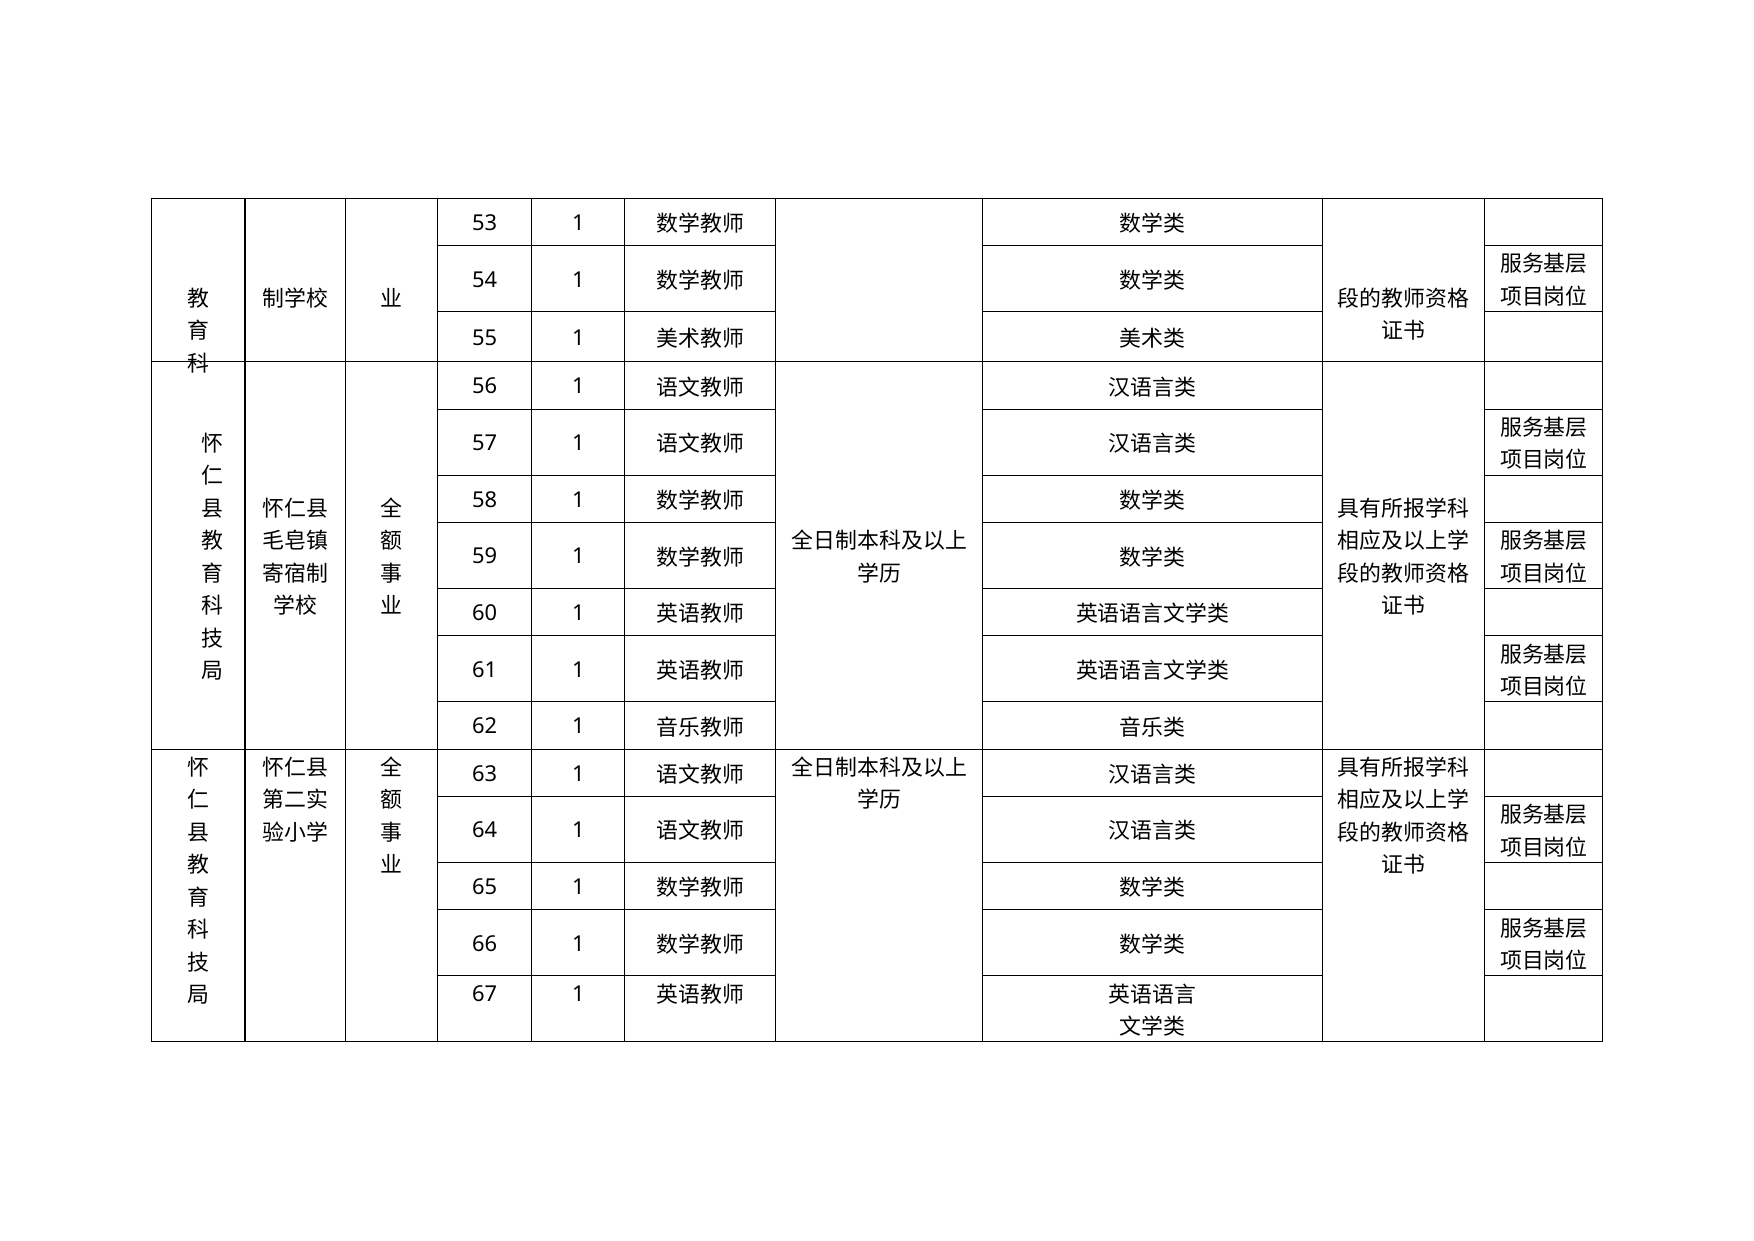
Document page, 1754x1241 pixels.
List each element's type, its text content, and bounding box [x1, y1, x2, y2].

table_cell 全日制本科及以上学历 [776, 750, 982, 1041]
table_cell [1485, 863, 1602, 909]
table_cell 数学类 [983, 476, 1322, 522]
table_cell 语文教师 [625, 797, 775, 862]
table_cell 1 [532, 523, 624, 588]
table_cell 数学教师 [625, 523, 775, 588]
table_cell 服务基层项目岗位 [1485, 410, 1602, 474]
table_cell [1485, 589, 1602, 635]
table_cell 英语语言文学类 [983, 636, 1322, 701]
table_cell 1 [532, 636, 624, 701]
table_cell 1 [532, 589, 624, 635]
table_cell 英语教师 [625, 589, 775, 635]
table_cell 1 [532, 863, 624, 909]
table_cell 67 [438, 976, 531, 1041]
table_cell 全 额 事 业 [346, 750, 437, 1041]
table_cell 数学类 [983, 910, 1322, 975]
table_cell 1 [532, 797, 624, 862]
table_cell 数学类 [983, 246, 1322, 311]
table_cell 服务基层项目岗位 [1485, 910, 1602, 975]
table_cell 语文教师 [625, 362, 775, 408]
table_cell 美术类 [983, 312, 1322, 361]
table_cell 服务基层项目岗位 [1485, 523, 1602, 588]
table_cell 数学类 [983, 863, 1322, 909]
table_cell 语文教师 [625, 410, 775, 474]
table_cell 美术教师 [625, 312, 775, 361]
table_cell 1 [532, 750, 624, 796]
table_cell 63 [438, 750, 531, 796]
table_cell 全日制本科及以上学历 [776, 362, 982, 748]
table_cell 60 [438, 589, 531, 635]
table_cell [1485, 476, 1602, 522]
table_cell 语文教师 [625, 750, 775, 796]
table_cell 数学类 [983, 523, 1322, 588]
table_cell 英语教师 [625, 636, 775, 701]
table_cell 61 [438, 636, 531, 701]
table_cell 英语语言文学类 [983, 589, 1322, 635]
table_cell [1485, 750, 1602, 796]
table_cell 汉语言类 [983, 362, 1322, 408]
table_cell 66 [438, 910, 531, 975]
table_cell 1 [532, 410, 624, 474]
table_cell 汉语言类 [983, 750, 1322, 796]
table_cell 数学教师 [625, 246, 775, 311]
table_cell 55 [438, 312, 531, 361]
table_cell 57 [438, 410, 531, 474]
table_cell 怀 仁 县 教 育 科 技 局 [152, 750, 244, 1041]
table_cell 怀 仁 县 教 育 科 技 局 [152, 362, 244, 748]
table_cell 具有所报学科相应及以上学段的教师资格证书 [1323, 362, 1484, 748]
table_cell 1 [532, 246, 624, 311]
table_cell 65 [438, 863, 531, 909]
table_cell 59 [438, 523, 531, 588]
table_cell 汉语言类 [983, 410, 1322, 474]
table_cell 全 额 事 业 [346, 362, 437, 748]
table_cell 英语语言 文学类 [983, 976, 1322, 1041]
table_cell [1485, 362, 1602, 408]
table_cell [1485, 976, 1602, 1041]
table_cell 64 [438, 797, 531, 862]
table_cell 62 [438, 702, 531, 748]
table_cell [1485, 199, 1602, 245]
table_cell 数学教师 [625, 476, 775, 522]
table_cell 英语教师 [625, 976, 775, 1041]
table_cell 1 [532, 702, 624, 748]
table_cell 怀仁县毛皂镇寄宿制 学校 [246, 362, 345, 748]
table_cell 服务基层项目岗位 [1485, 797, 1602, 862]
table_cell 汉语言类 [983, 797, 1322, 862]
table_cell [1485, 702, 1602, 748]
table_cell 具有所报学科相应及以上学段的教师资格证书 [1323, 750, 1484, 1041]
table_cell 音乐类 [983, 702, 1322, 748]
table_cell [1485, 312, 1602, 361]
table_cell 数学教师 [625, 910, 775, 975]
table_cell 数学教师 [625, 199, 775, 245]
table_cell 54 [438, 246, 531, 311]
table_cell 1 [532, 976, 624, 1041]
table_cell 56 [438, 362, 531, 408]
table_cell 服务基层项目岗位 [1485, 246, 1602, 311]
table_cell 58 [438, 476, 531, 522]
table_cell 1 [532, 199, 624, 245]
table_cell 怀仁县第二实验小学 [246, 750, 345, 1041]
table_cell 1 [532, 476, 624, 522]
table_cell 1 [532, 312, 624, 361]
table_cell 1 [532, 362, 624, 408]
table_cell 数学教师 [625, 863, 775, 909]
table_cell 音乐教师 [625, 702, 775, 748]
table_cell 1 [532, 910, 624, 975]
table_cell 服务基层项目岗位 [1485, 636, 1602, 701]
table_cell 数学类 [983, 199, 1322, 245]
table_cell 53 [438, 199, 531, 245]
